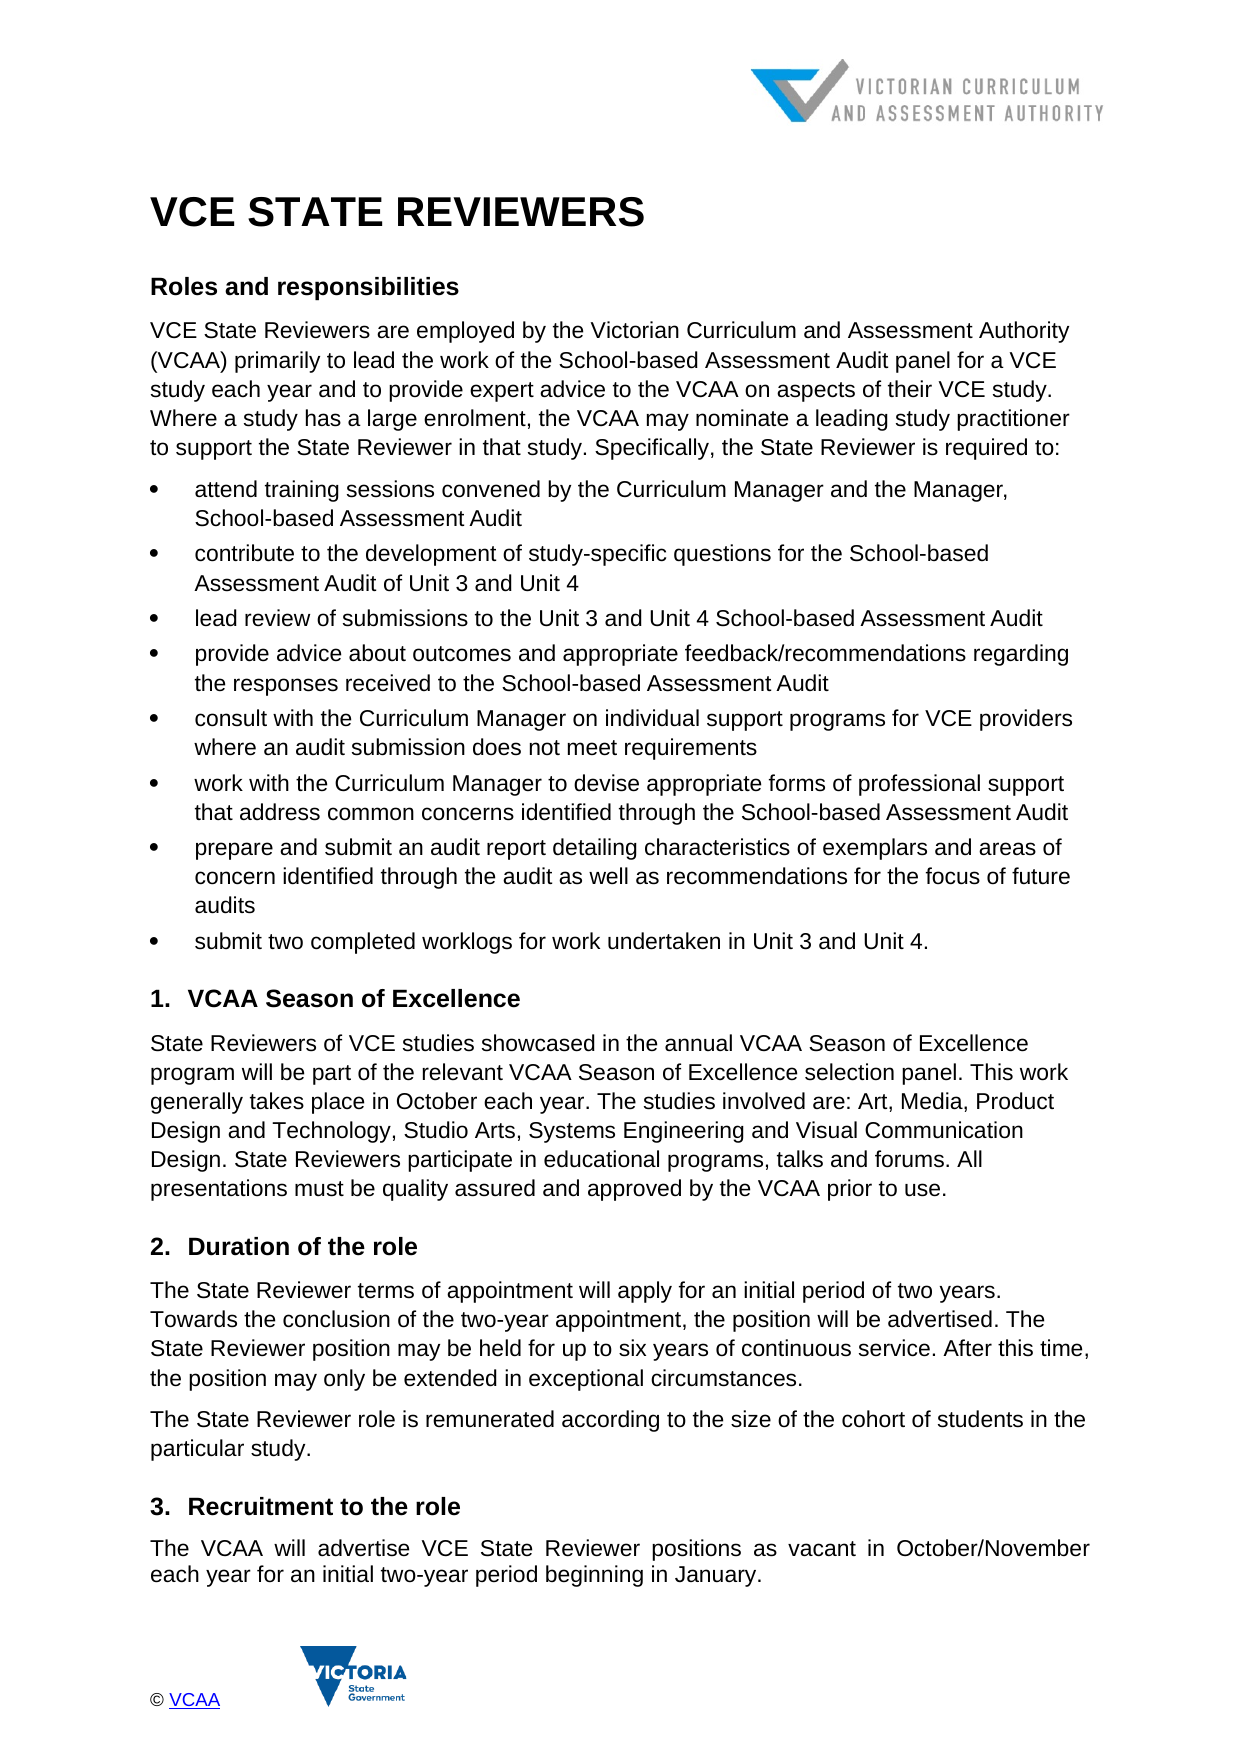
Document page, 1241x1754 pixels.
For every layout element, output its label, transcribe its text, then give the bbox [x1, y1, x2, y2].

picture [750, 59, 1105, 126]
list Recruitment to the role [150, 1492, 1090, 1521]
text The State Reviewer terms of appointment will apply for an initial period of two years. Towards the conclusion of the two-year appointment, the position will be advertised. The State Reviewer position may be held for up to six years of continuous service. After this time, the position may only be extended in exceptional circumstances. [150, 1275, 1090, 1392]
text lead review of submissions to the Unit 3 and Unit 4 School-based Assessment Audit [150, 603, 1090, 632]
text The State Reviewer role is remunerated according to the size of the cohort of students in the particular study. [150, 1404, 1090, 1463]
text VCE State Reviewers are employed by the Victorian Curriculum and Assessment Authority (VCAA) primarily to lead the work of the School-based Assessment Audit panel for a VCE study each year and to provide expert advice to the VCAA on aspects of their VCE study. Where a study has a large enrolment, the VCAA may nominate a leading study practitioner to support the State Reviewer in that study. Specifically, the State Reviewer is required to: [150, 316, 1090, 461]
picture [300, 1646, 407, 1707]
subtitle Roles and responsibilities [150, 272, 1090, 301]
text submit two completed worklogs for work undertaken in Unit 3 and Unit 4. [150, 926, 1090, 955]
subtitle VCE STATE REVIEWERS [150, 187, 1090, 235]
list VCAA Season of Excellence [150, 984, 1090, 1013]
text The VCAA will advertise VCE State Reviewer positions as vacant in October/November each year for an initial two-year period beginning in January. [150, 1535, 1090, 1588]
text work with the Curriculum Manager to devise appropriate forms of professional support that address common concerns identified through the School-based Assessment Audit [150, 768, 1090, 826]
text provide advice about outcomes and appropriate feedback/recommendations regarding the responses received to the School-based Assessment Audit [150, 638, 1090, 697]
text attend training sessions convened by the Curriculum Manager and the Manager, School-based Assessment Audit [150, 474, 1090, 532]
text consult with the Curriculum Manager on individual support programs for VCE providers where an audit submission does not meet requirements [150, 703, 1090, 761]
text State Reviewers of VCE studies showcased in the annual VCAA Season of Excellence program will be part of the relevant VCAA Season of Excellence selection panel. This work generally takes place in October each year. The studies involved are: Art, Media, Product Design and Technology, Studio Arts, Systems Engineering and Visual Communication Design. State Reviewers participate in educational programs, talks and forums. All presentations must be quality assured and approved by the VCAA prior to use. [150, 1028, 1090, 1203]
text prepare and submit an audit report detailing characteristics of exemplars and areas of concern identified through the audit as well as recommendations for the focus of future audits [150, 832, 1090, 920]
text contribute to the development of study-specific questions for the School-based Assessment Audit of Unit 3 and Unit 4 [150, 538, 1090, 597]
list Duration of the role [150, 1232, 1090, 1261]
